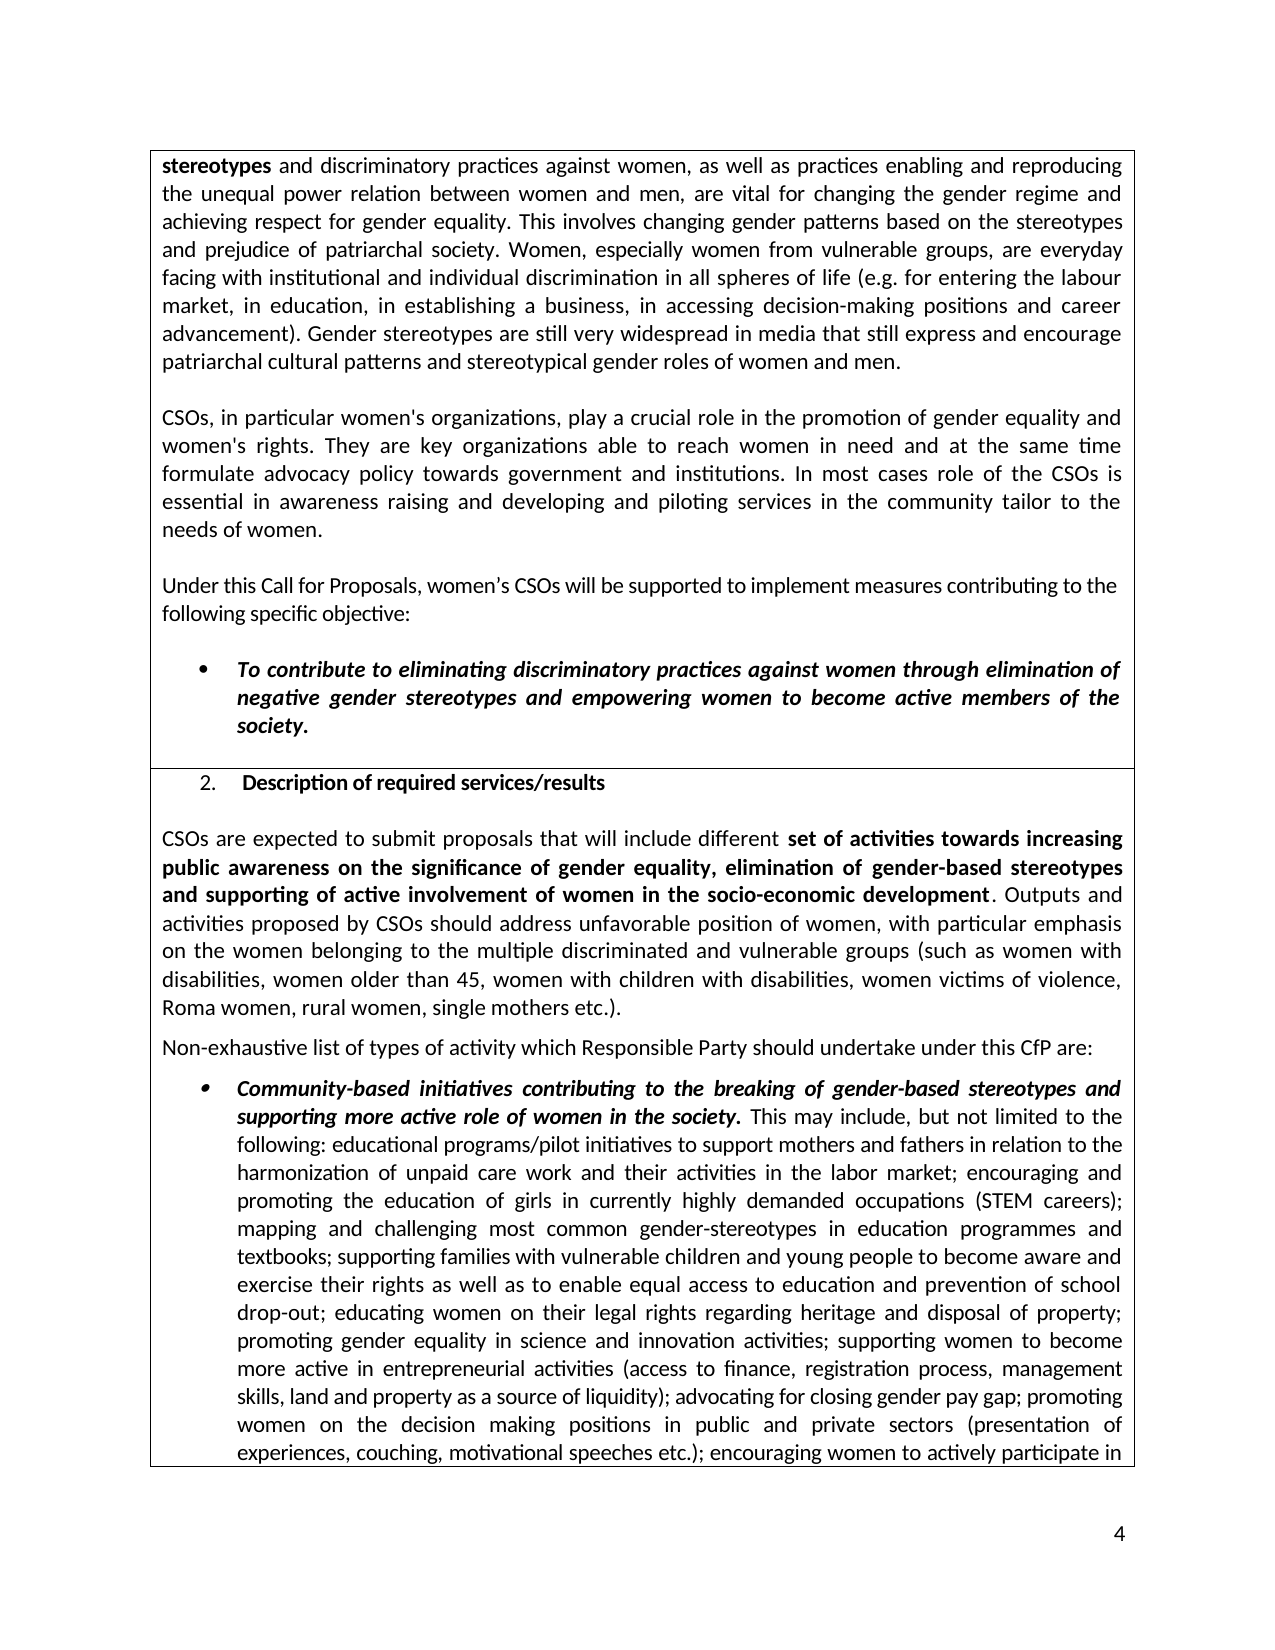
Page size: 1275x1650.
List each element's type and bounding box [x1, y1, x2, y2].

table_header [151, 151, 1134, 767]
table_cell [151, 769, 1134, 1466]
